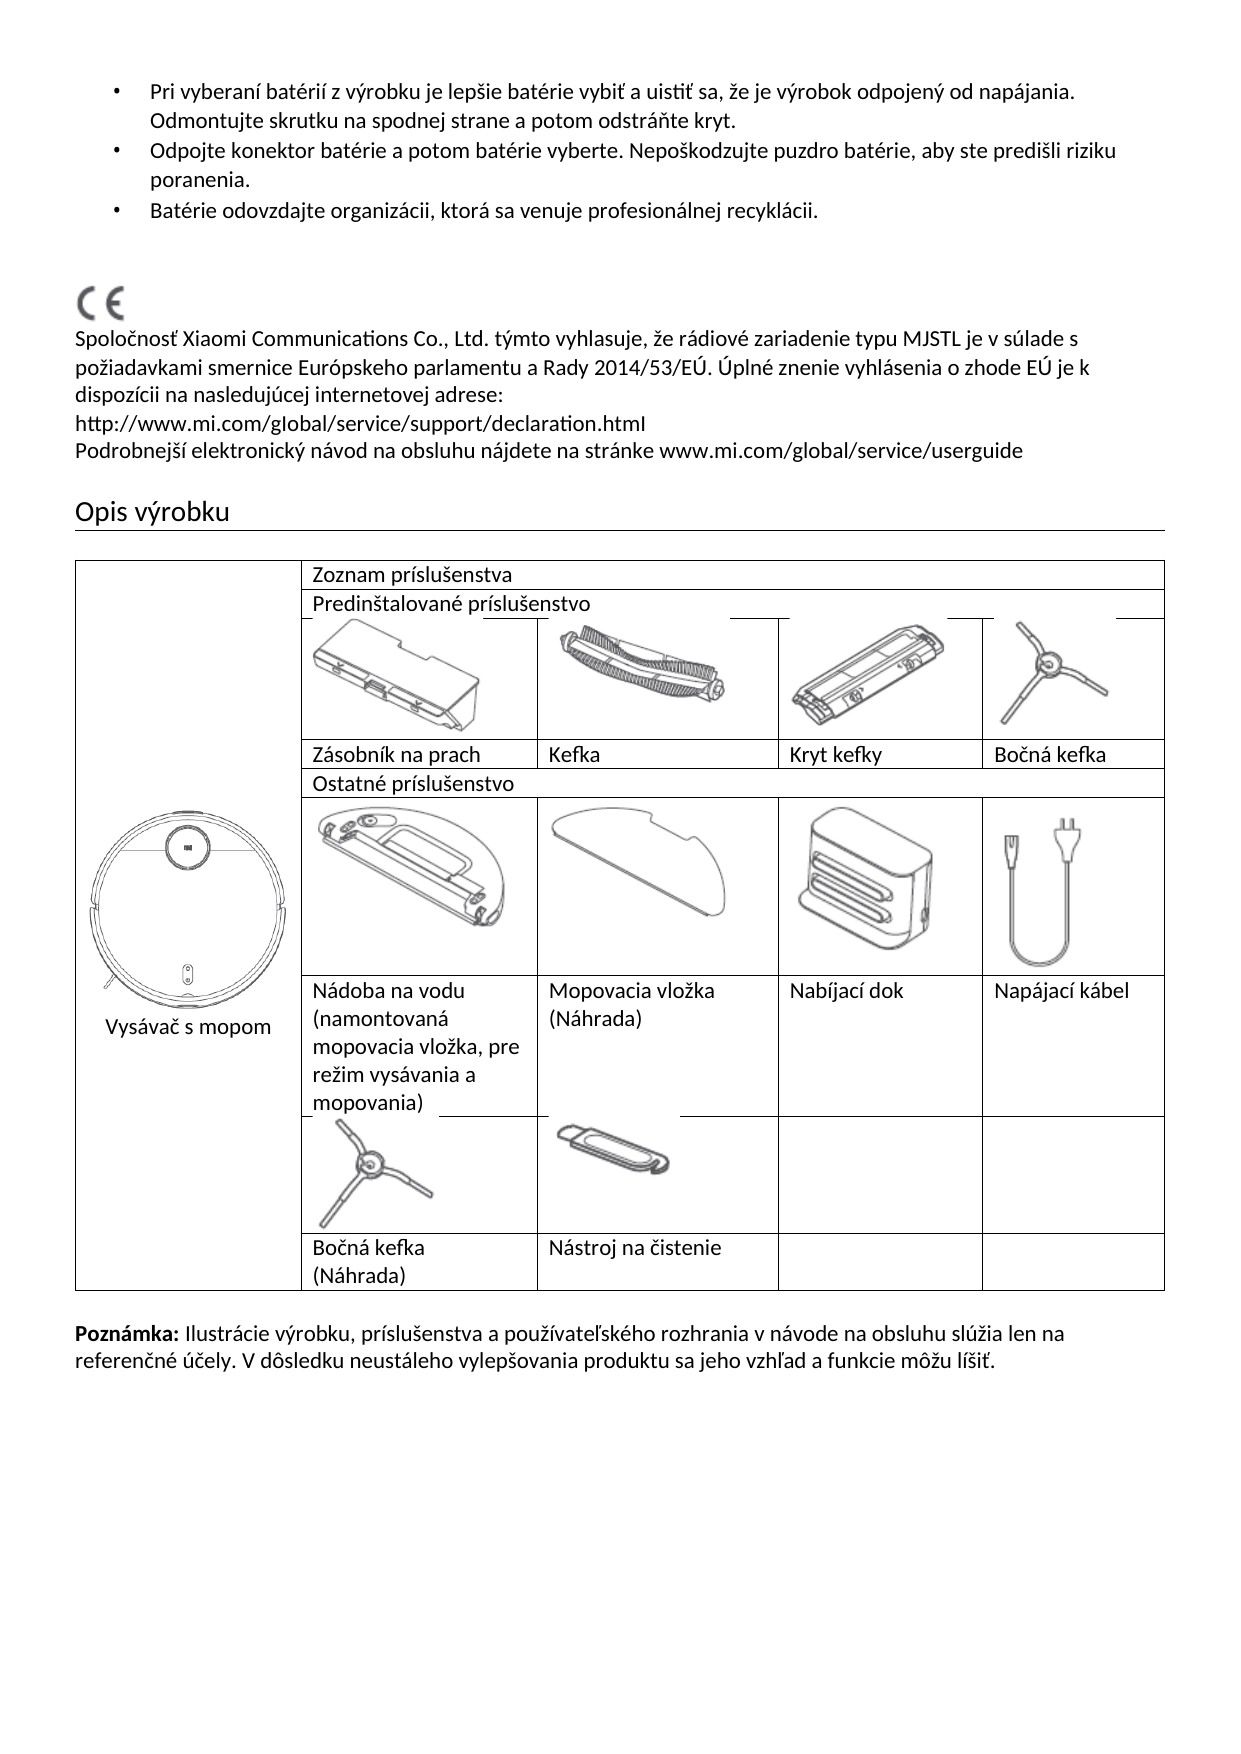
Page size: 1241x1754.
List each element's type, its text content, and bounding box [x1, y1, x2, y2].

list Odpojte konektor batérie a potom batérie vyberte. Nepoškodzujte puzdro batérie, aby ste predišli riziku poranenia. [112, 134, 1165, 193]
table_cell [538, 798, 778, 975]
list Batérie odovzdajte organizácii, ktorá sa venuje profesionálnej recyklácii. [112, 193, 1165, 225]
picture [75, 280, 129, 325]
table_cell [302, 798, 537, 975]
list Pri vyberaní batérií z výrobku je lepšie batérie vybiť a uistiť sa, že je výrobok odpojený od napájania. Odmontujte skrutku na spodnej strane a potom odstráňte kryt. [112, 75, 1165, 134]
picture [789, 618, 948, 728]
table_cell [484, 619, 537, 739]
text Spoločnosť Xiaomi Communications Co., Ltd. týmto vyhlasuje, že rádiové zariadenie typu MJSTL je v súlade s požiadavkami smernice Európskeho parlamentu a Rady 2014/53/EÚ. Úplné znenie vyhlásenia o zhode EÚ je k dispozícii na nasledujúcej internetovej adrese: [75, 324, 1165, 409]
table_cell [779, 1117, 982, 1232]
picture [548, 618, 730, 710]
table_cell [302, 619, 312, 739]
table_header Vysávač s mopom [76, 561, 301, 1289]
table_cell [439, 1117, 537, 1232]
table_cell [1087, 798, 1164, 975]
picture [86, 810, 289, 1012]
table_cell Predinštalované príslušenstvo [302, 590, 1164, 618]
table_cell Napájací kábel [983, 976, 1164, 1116]
table_cell Kryt kefky [779, 740, 982, 768]
table_cell [538, 1117, 778, 1232]
table_cell [538, 619, 778, 739]
picture [312, 618, 484, 739]
table_cell Bočná kefka (Náhrada) [302, 1234, 537, 1289]
table_cell [779, 619, 982, 739]
table_cell Zásobník na prach [302, 740, 537, 768]
table_cell Mopovacia vložka (Náhrada) [538, 976, 778, 1116]
table_cell Nádoba na vodu (namontovaná mopovacia vložka, pre režim vysávania a mopovania) [302, 976, 537, 1116]
picture [548, 1116, 680, 1181]
table_cell [779, 1234, 982, 1289]
table_cell [983, 619, 1164, 739]
table_cell [302, 1117, 312, 1232]
table_cell Bočná kefka [983, 740, 1164, 768]
table_cell [779, 798, 982, 975]
table_cell Ostatné príslušenstvo [302, 769, 1164, 797]
text http://www.mi.com/gIobal/service/support/declaration.htmI [75, 409, 1165, 437]
picture [789, 798, 938, 958]
table_cell Nabíjací dok [779, 976, 982, 1116]
table_cell [983, 1117, 1164, 1232]
text Poznámka: Ilustrácie výrobku, príslušenstva a používateľského rozhrania v návode na obsluhu slúžia len na referenčné účely. V dôsledku neustáleho vylepšovania produktu sa jeho vzhľad a funkcie môžu líšiť. [75, 1319, 1165, 1375]
picture [312, 798, 511, 938]
table_cell [983, 1234, 1164, 1289]
picture [994, 798, 1087, 975]
table_cell Nástroj na čistenie [538, 1234, 778, 1289]
picture [548, 798, 731, 920]
picture [312, 1116, 439, 1233]
table_cell Kefka [538, 740, 778, 768]
text Podrobnejší elektronický návod na obsluhu nájdete na stránke www.mi.com/global/service/userguide [75, 437, 1165, 465]
table_header Zoznam príslušenstva [302, 561, 1164, 588]
text Opis výrobku [75, 493, 1165, 530]
table_cell [983, 798, 994, 975]
picture [994, 618, 1117, 728]
